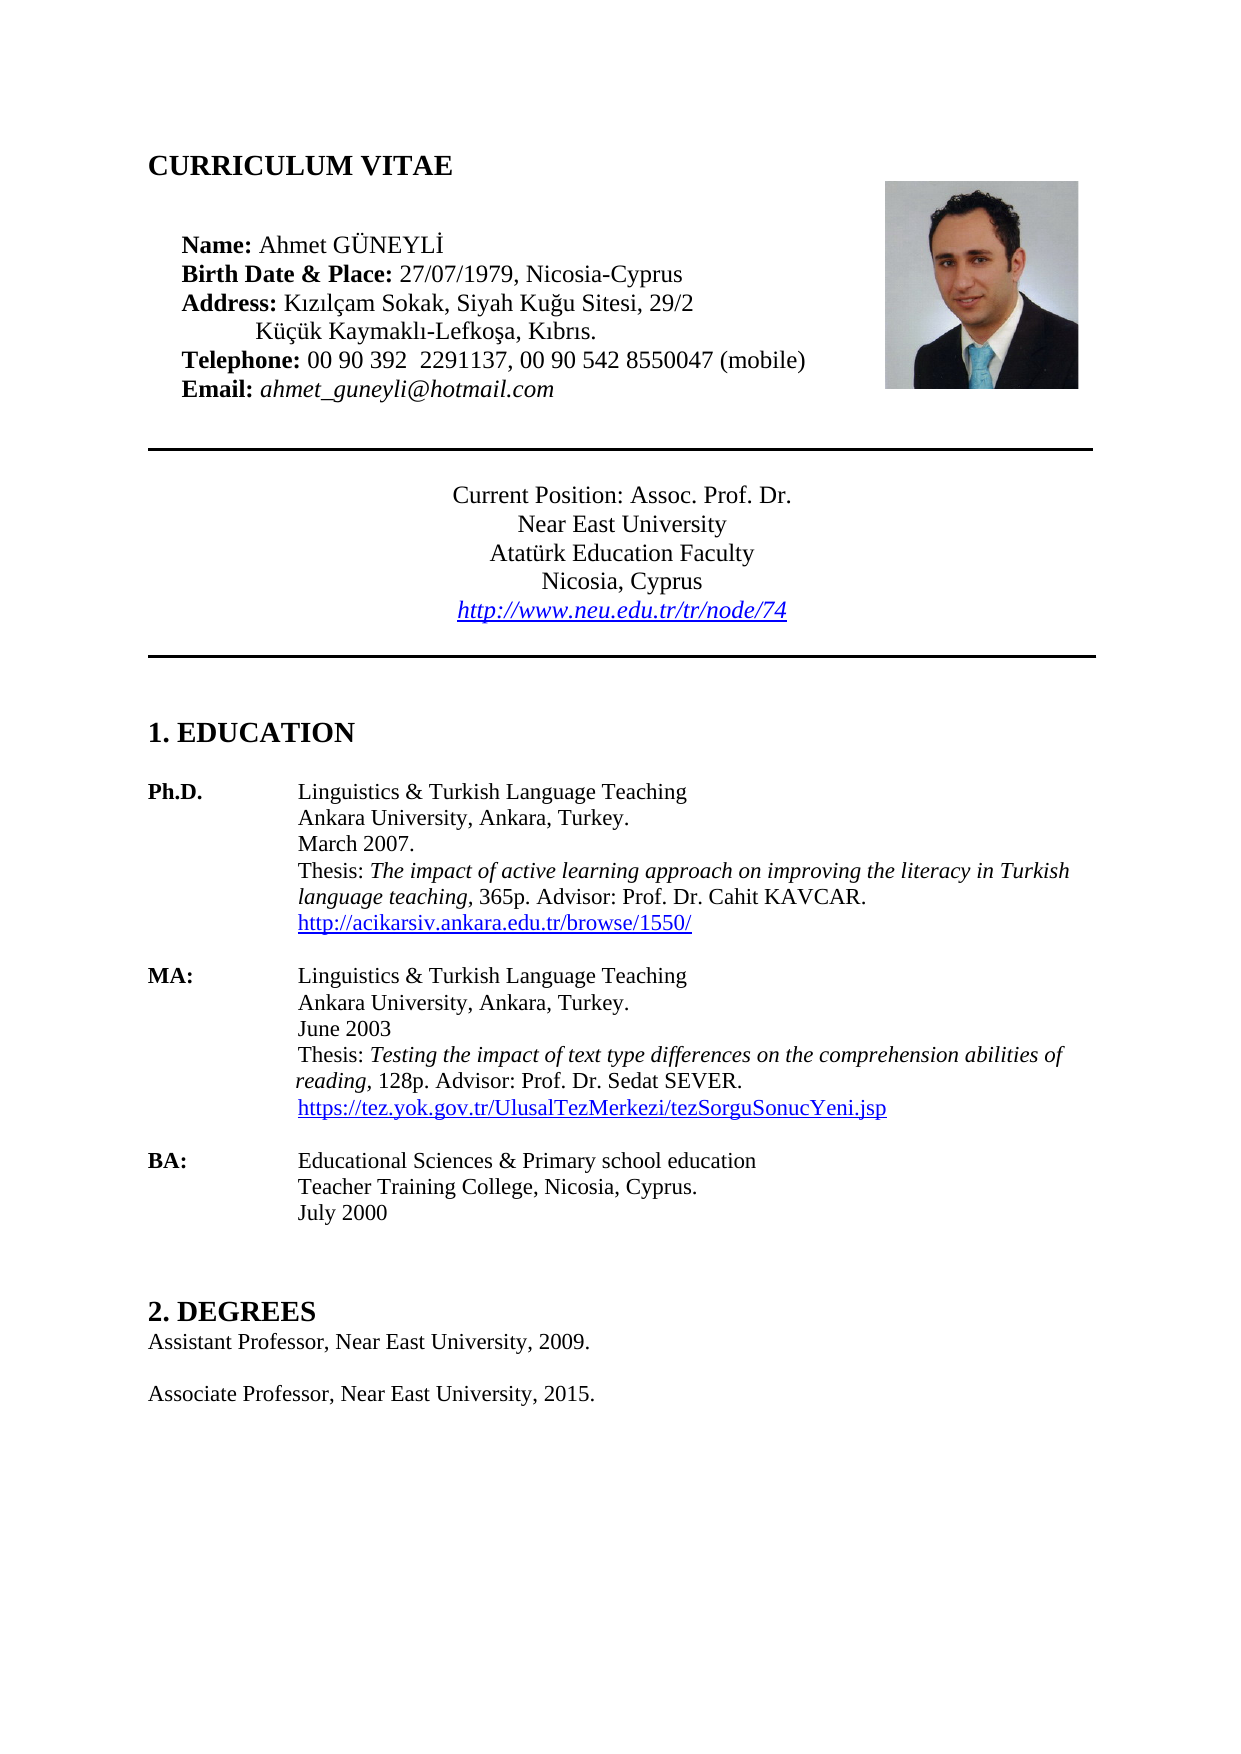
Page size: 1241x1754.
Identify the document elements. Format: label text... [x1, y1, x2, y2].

text July 2000 [223, 1199, 1096, 1226]
text Associate Professor, Near East University, 2015. [148, 1380, 1093, 1407]
text MA: Linguistics & Turkish Language Teaching [148, 962, 1096, 988]
picture [885, 181, 1079, 389]
text 1. EDUCATION [148, 715, 1096, 749]
text Nicosia, Cyprus [148, 566, 1096, 595]
text June 2003 [223, 1015, 1096, 1041]
text https://tez.yok.gov.tr/UlusalTezMerkezi/tezSorguSonucYeni.jsp [295, 1094, 1096, 1120]
text Ankara University, Ankara, Turkey. [298, 804, 1096, 830]
text Ph.D. Linguistics & Turkish Language Teaching [148, 778, 1096, 804]
text 2. DEGREES [148, 1294, 1093, 1328]
text Current Position: Assoc. Prof. Dr. [148, 480, 1096, 509]
text Assistant Professor, Near East University, 2009. [148, 1328, 1093, 1354]
text Thesis: Testing the impact of text type differences on the comprehension abilities of reading, 128p. Advisor: Prof. Dr. Sedat SEVER. [295, 1041, 1096, 1094]
text March 2007. [298, 830, 1096, 857]
text Thesis: The impact of active learning approach on improving the literacy in Turkish language teaching, 365p. Advisor: Prof. Dr. Cahit KAVCAR. [298, 857, 1096, 909]
text http://acikarsiv.ankara.edu.tr/browse/1550/ [298, 909, 1096, 936]
text Near East University [148, 509, 1096, 538]
text http://www.neu.edu.tr/tr/node/74 [148, 595, 1096, 624]
title CURRICULUM VITAE [148, 148, 1096, 181]
text Ankara University, Ankara, Turkey. [298, 988, 1096, 1015]
text BA: Educational Sciences & Primary school education [148, 1147, 1096, 1173]
text Atatürk Education Faculty [148, 538, 1096, 566]
text Teacher Training College, Nicosia, Cyprus. [298, 1173, 1096, 1199]
